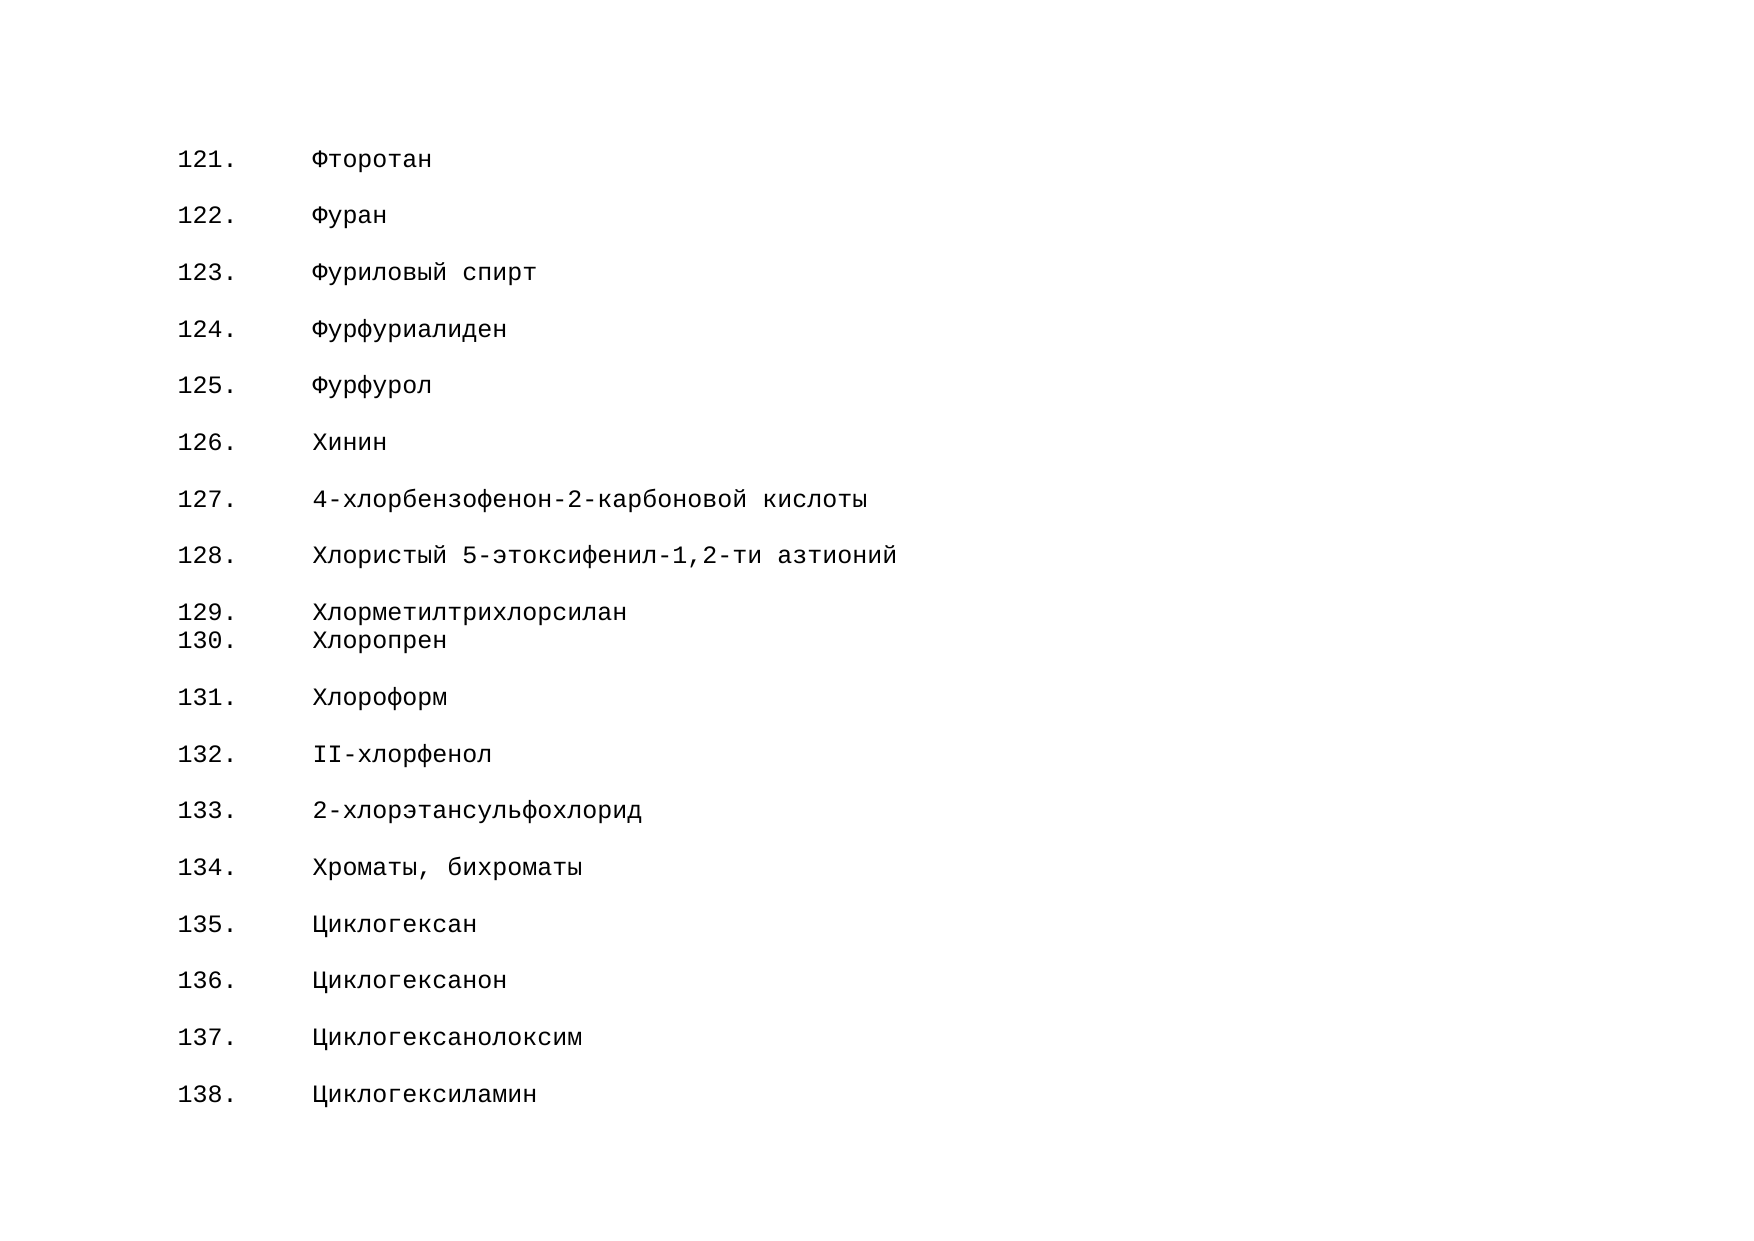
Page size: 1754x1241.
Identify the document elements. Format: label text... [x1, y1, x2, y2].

text 131. Хлороформ [177, 685, 1665, 713]
text 121. Фторотан [177, 146, 1665, 175]
text 123. Фуриловый спирт [177, 260, 1665, 288]
text 130. Хлоропрен [177, 628, 1665, 656]
text 126. Хинин [177, 430, 1665, 458]
text 137. Циклогексанолоксим [177, 1025, 1665, 1053]
text 127. 4-хлорбензофенон-2-карбоновой кислоты [177, 486, 1665, 515]
text 124. Фурфуриалиден [177, 316, 1665, 345]
text 128. Хлористый 5-этоксифенил-1,2-ти азтионий [177, 543, 1665, 571]
text 122. Фуран [177, 203, 1665, 231]
text 132. II-хлорфенол [177, 741, 1665, 770]
text 125. Фурфурол [177, 373, 1665, 401]
text 133. 2-хлорэтансульфохлорид [177, 798, 1665, 826]
text 138. Циклогексиламин [177, 1081, 1665, 1110]
text 135. Циклогексан [177, 911, 1665, 940]
text 136. Циклогексанон [177, 968, 1665, 996]
text 129. Хлорметилтрихлорсилан [177, 600, 1665, 628]
text 134. Хроматы, бихроматы [177, 855, 1665, 883]
